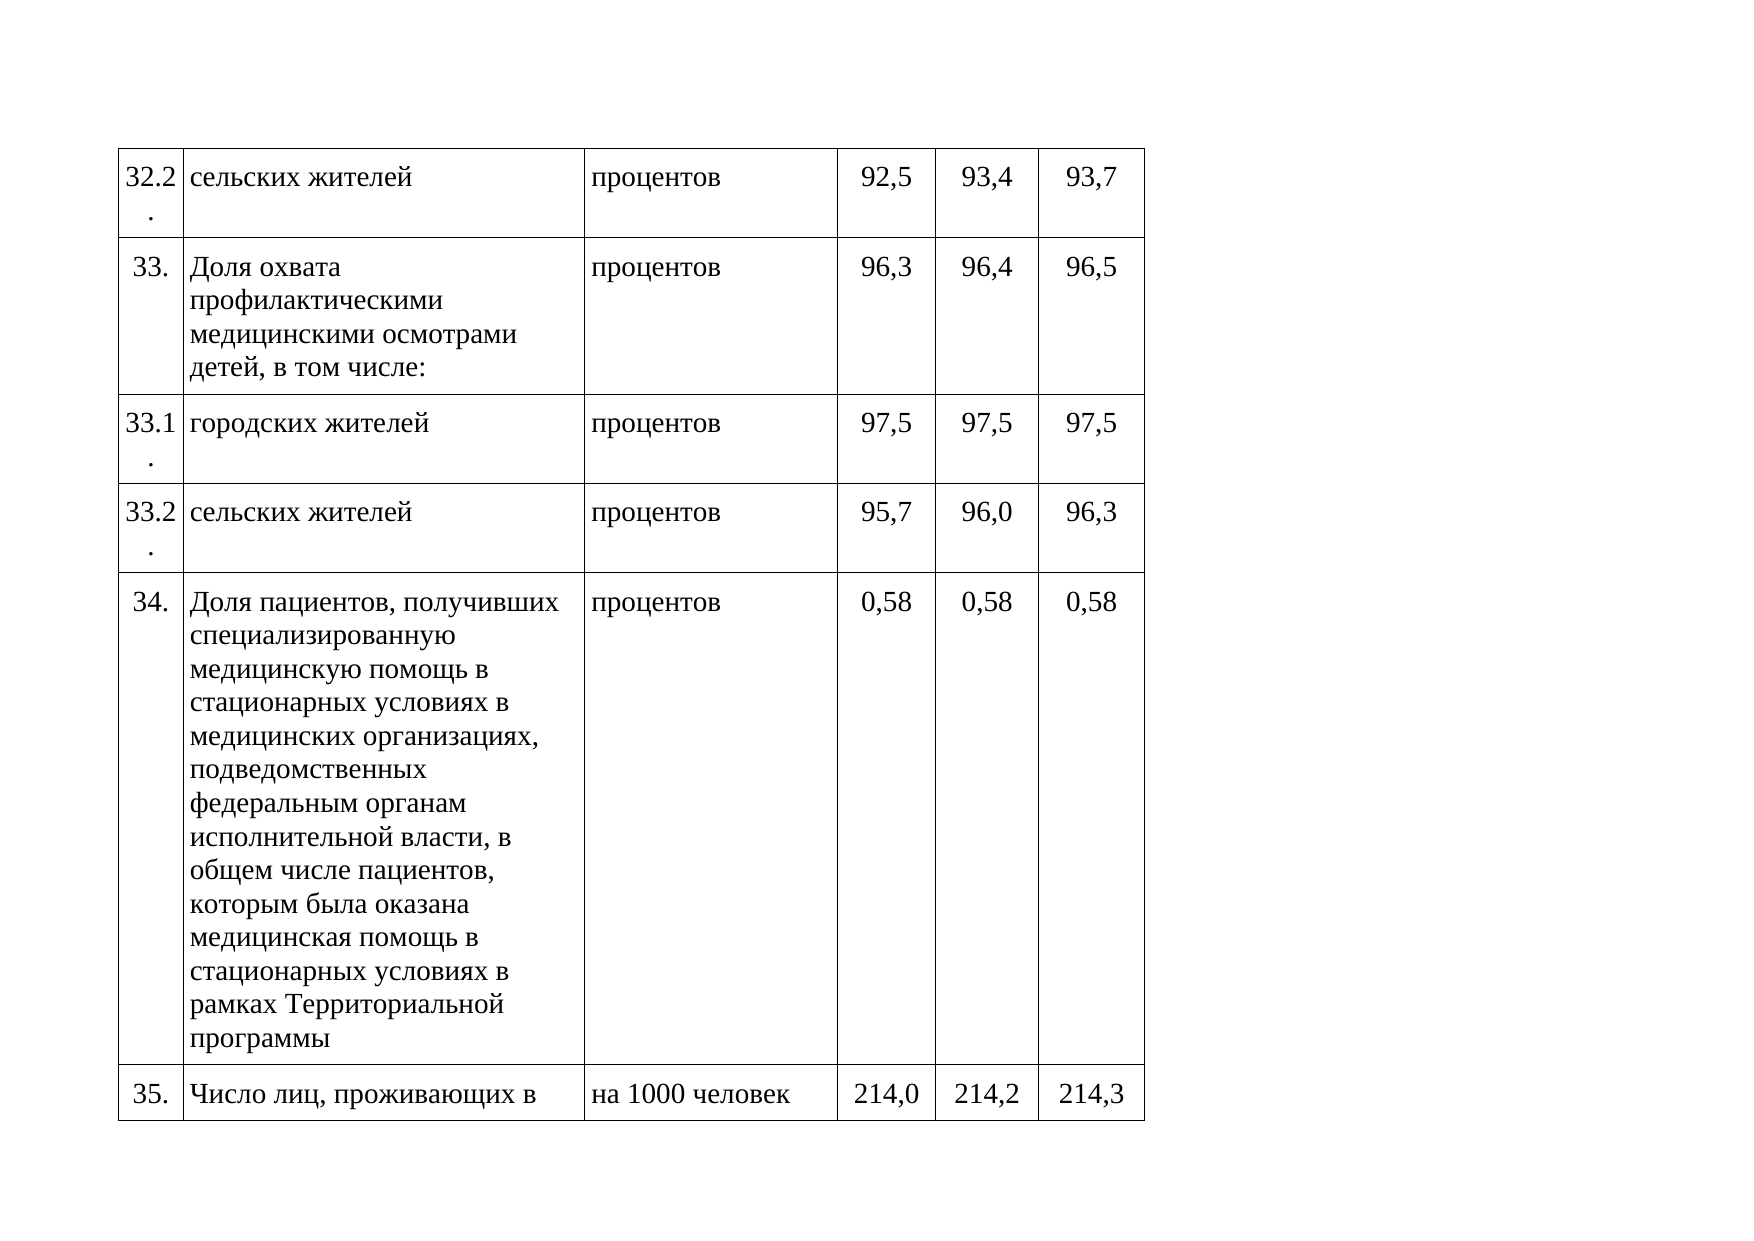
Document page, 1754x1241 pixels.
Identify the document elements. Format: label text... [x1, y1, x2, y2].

table_cell городских жителей [184, 395, 584, 483]
table_cell 96,3 [838, 238, 935, 393]
table_cell Доля охвата профилактическими медицинскими осмотрами детей, в том числе: [184, 238, 584, 393]
table_cell 92,5 [838, 149, 935, 237]
table_cell 96,0 [936, 484, 1038, 572]
table_cell 0,58 [1039, 573, 1144, 1064]
table_cell процентов [585, 238, 837, 393]
table_cell 33. [119, 238, 183, 393]
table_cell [585, 1065, 837, 1120]
table_cell 214,3 [1039, 1065, 1144, 1120]
table_cell 34. [119, 573, 183, 1064]
table_cell Доля пациентов, получивших специализированную медицинскую помощь в стационарных условиях в медицинских организациях, подведомственных федеральным органам исполнительной власти, в общем числе пациентов, которым была оказана медицинская помощь в стационарных условиях в рамках Территориальной программы [184, 573, 584, 1064]
table_cell 35. [119, 1065, 183, 1120]
table_cell сельских жителей [184, 149, 584, 237]
table_cell процентов [585, 484, 837, 572]
table_cell 0,58 [838, 573, 935, 1064]
table_cell 97,5 [838, 395, 935, 483]
table_cell 96,4 [936, 238, 1038, 393]
table_cell 0,58 [936, 573, 1038, 1064]
table_cell 97,5 [1039, 395, 1144, 483]
table_cell процентов [585, 573, 837, 1064]
table_cell 96,3 [1039, 484, 1144, 572]
table_cell процентов [585, 395, 837, 483]
table_cell 93,4 [936, 149, 1038, 237]
table_cell 95,7 [838, 484, 935, 572]
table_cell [184, 1065, 584, 1120]
table_cell 96,5 [1039, 238, 1144, 393]
table_cell 214,2 [936, 1065, 1038, 1120]
table_cell 93,7 [1039, 149, 1144, 237]
table_cell 214,0 [838, 1065, 935, 1120]
table_cell процентов [585, 149, 837, 237]
table_cell 33.1. [119, 395, 183, 483]
table_cell 32.2. [119, 149, 183, 237]
table_cell 97,5 [936, 395, 1038, 483]
table_cell сельских жителей [184, 484, 584, 572]
table_cell 33.2. [119, 484, 183, 572]
